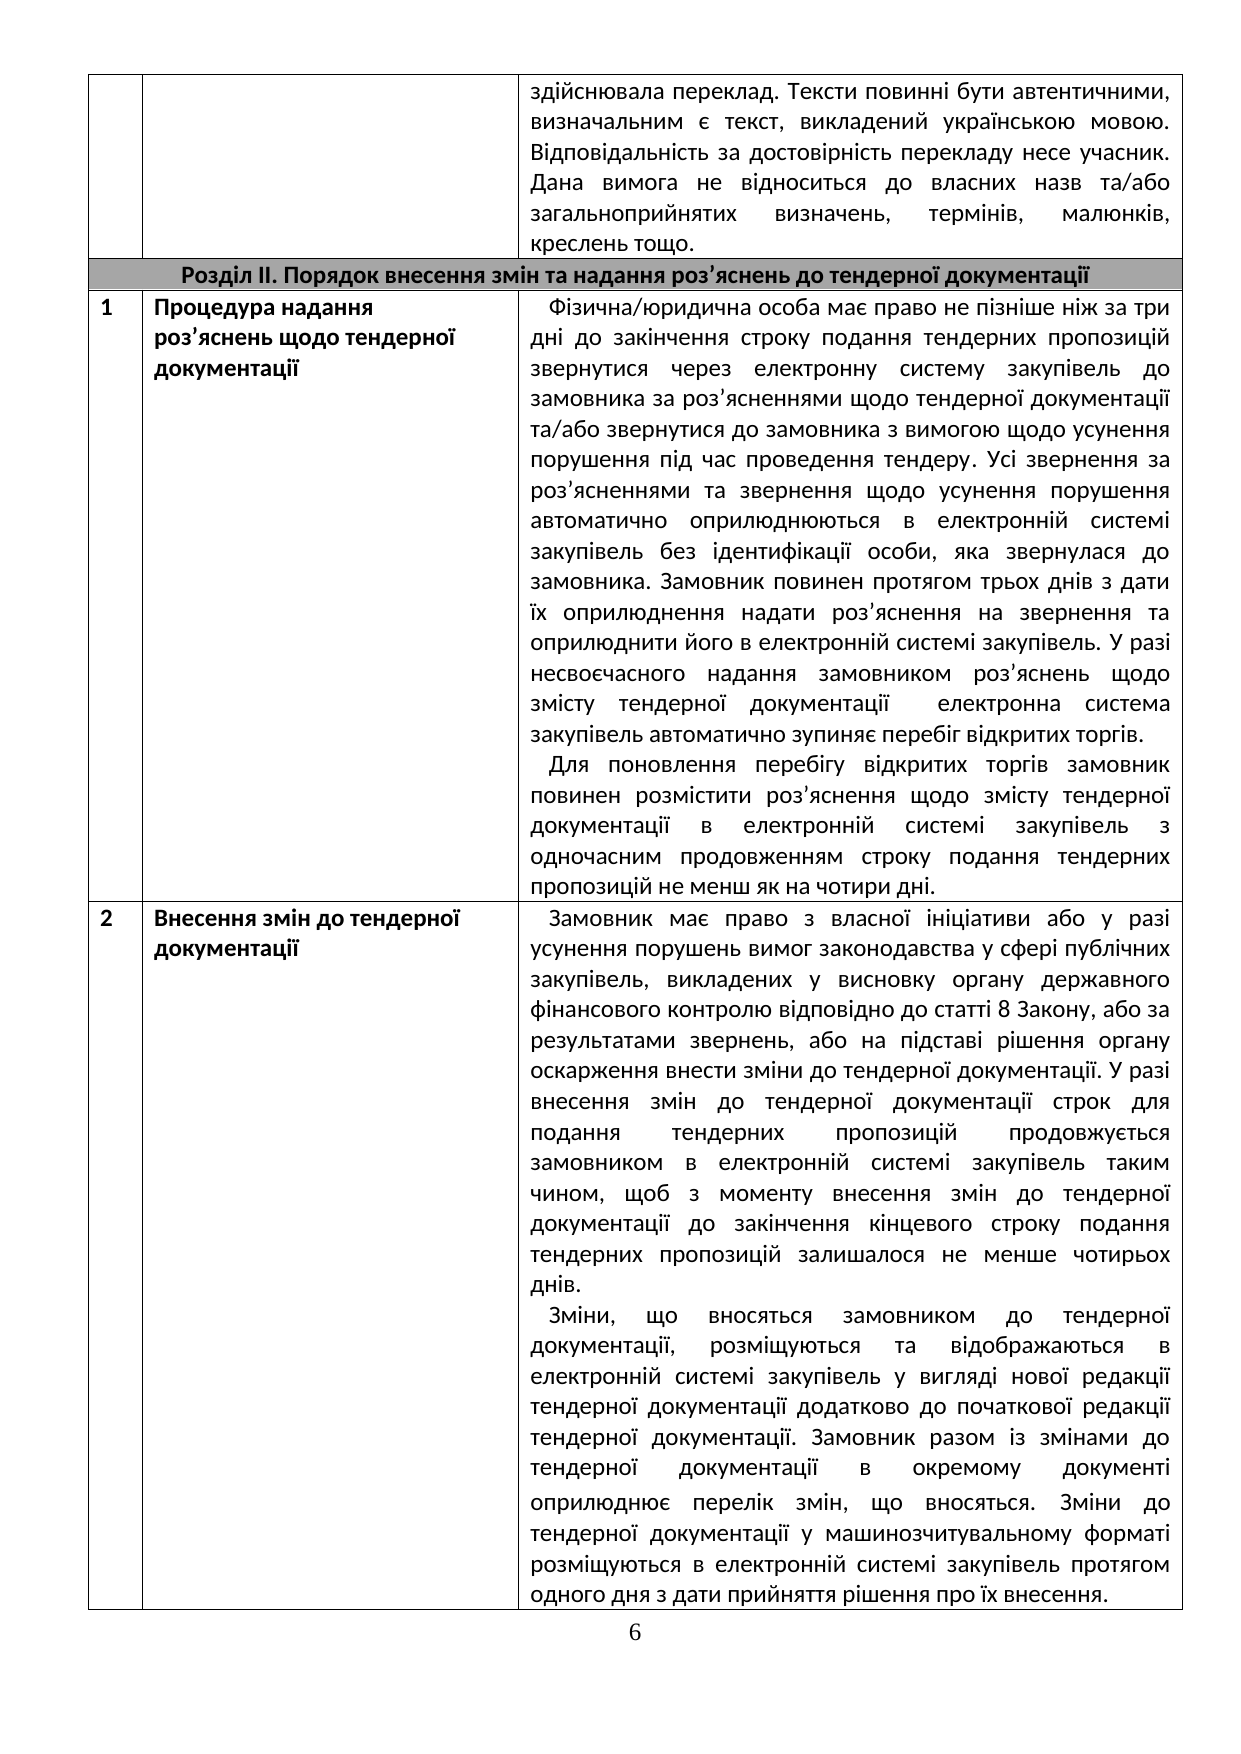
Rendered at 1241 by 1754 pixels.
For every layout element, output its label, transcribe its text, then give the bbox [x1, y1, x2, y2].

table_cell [519, 75, 1182, 258]
table_cell Розділ ІІ. Порядок внесення змін та надання роз’яснень до тендерної документації [89, 259, 1182, 289]
table_cell Внесення змін до тендерної документації [143, 902, 518, 1609]
table_cell Фізична/юридична особа має право не пізніше ніж за три дні до закінчення строку подання тендерних пропозицій звернутися через електронну систему закупівель до замовника за роз’ясненнями щодо тендерної документації та/або звернутися до замовника з вимогою щодо усунення порушення під час проведення тендеру. Усі звернення за роз’ясненнями та звернення щодо усунення порушення автоматично оприлюднюються в електронній системі закупівель без ідентифікації особи, яка звернулася до замовника. Замовник повинен протягом трьох днів з дати їх оприлюднення надати роз’яснення на звернення та оприлюднити його в електронній системі закупівель. У разі несвоєчасного надання замовником роз’яснень щодо змісту тендерної документації електронна система закупівель автоматично зупиняє перебіг відкритих торгів. Для поновлення перебігу відкритих торгів замовник повинен розмістити роз’яснення щодо змісту тендерної документації в електронній системі закупівель з одночасним продовженням строку подання тендерних пропозицій не менш як на чотири дні. [519, 291, 1182, 901]
table_cell 11 [89, 75, 142, 258]
table_cell 2 [89, 902, 142, 1609]
table_cell Процедура надання роз’яснень щодо тендерної документації [143, 291, 518, 901]
table_cell Замовник має право з власної ініціативи або у разі усунення порушень вимог законодавства у сфері публічних закупівель, викладених у висновку органу державного фінансового контролю відповідно до статті 8 Закону, або за результатами звернень, або на підставі рішення органу оскарження внести зміни до тендерної документації. У разі внесення змін до тендерної документації строк для подання тендерних пропозицій продовжується замовником в електронній системі закупівель таким чином, щоб з моменту внесення змін до тендерної документації до закінчення кінцевого строку подання тендерних пропозицій залишалося не менше чотирьох днів. Зміни, що вносяться замовником до тендерної документації, розміщуються та відображаються в електронній системі закупівель у вигляді нової редакції тендерної документації додатково до початкової редакції тендерної документації. Замовник разом із змінами до тендерної документації в окремому документі оприлюднює перелік змін, що вносяться. Зміни до тендерної документації у машинозчитувальному форматі розміщуються в електронній системі закупівель протягом одного дня з дати прийняття рішення про їх внесення. [519, 902, 1182, 1609]
table_cell 1 [89, 291, 142, 901]
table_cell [143, 75, 518, 258]
